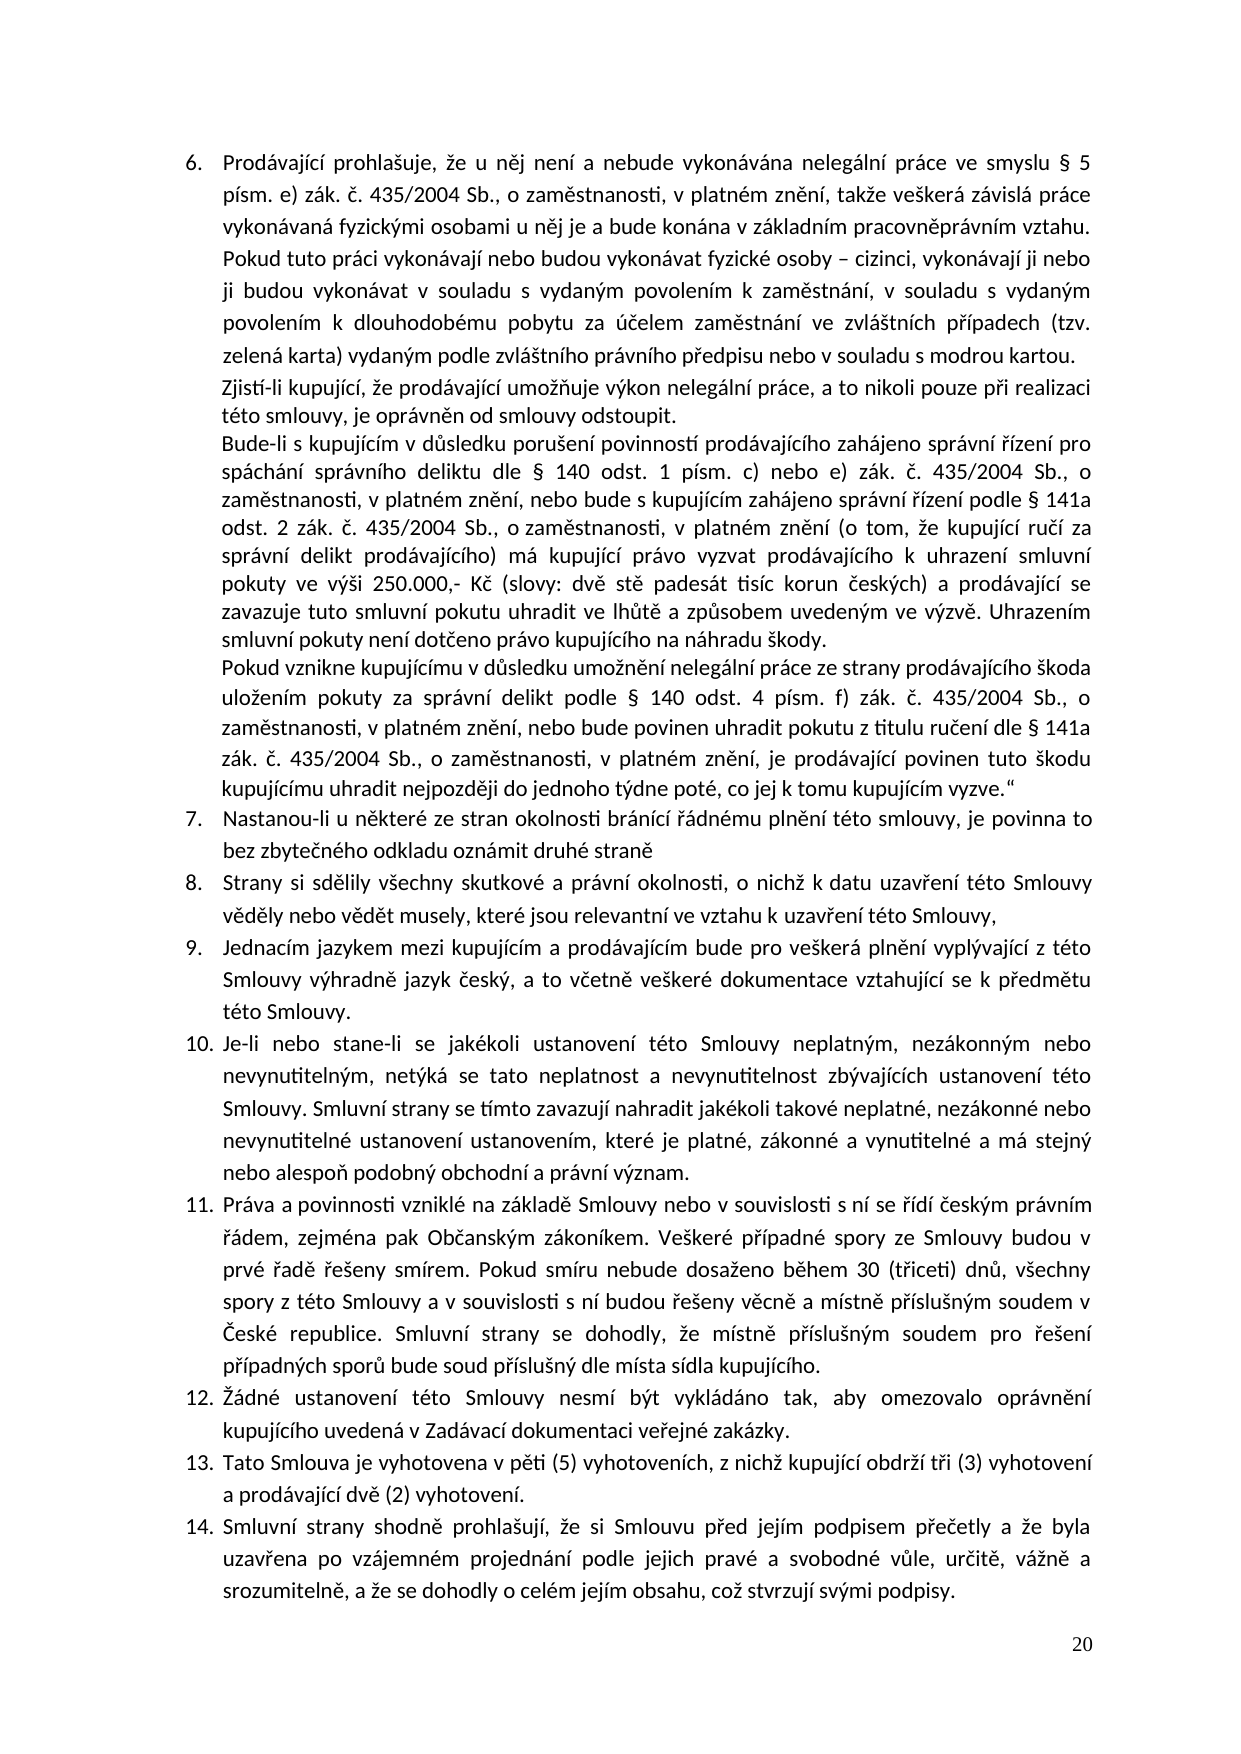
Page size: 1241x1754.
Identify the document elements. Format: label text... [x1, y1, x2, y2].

text Pokud vznikne kupujícímu v důsledku umožnění nelegální práce ze strany prodávajícího škoda uložením pokuty za správní delikt podle § 140 odst. 4 písm. f) zák. č. 435/2004 Sb., o zaměstnanosti, v platném znění, nebo bude povinen uhradit pokutu z titulu ručení dle § 141a zák. č. 435/2004 Sb., o zaměstnanosti, v platném znění, je prodávající povinen tuto škodu kupujícímu uhradit nejpozději do jednoho týdne poté, co jej k tomu kupujícím vyzve.“ [221, 653, 1093, 802]
list Strany si sdělily všechny skutkové a právní okolnosti, o nichž k datu uzavření této Smlouvy věděly nebo vědět musely, které jsou relevantní ve vztahu k uzavření této Smlouvy, [185, 868, 1093, 929]
text Zjistí-li kupující, že prodávající umožňuje výkon nelegální práce, a to nikoli pouze při realizaci této smlouvy, je oprávněn od smlouvy odstoupit. [221, 373, 1093, 429]
list Prodávající prohlašuje, že u něj není a nebude vykonávána nelegální práce ve smyslu § 5 písm. e) zák. č. 435/2004 Sb., o zaměstnanosti, v platném znění, takže veškerá závislá práce vykonávaná fyzickými osobami u něj je a bude konána v základním pracovněprávním vztahu. Pokud tuto práci vykonávají nebo budou vykonávat fyzické osoby – cizinci, vykonávají ji nebo ji budou vykonávat v souladu s vydaným povolením k zaměstnání, v souladu s vydaným povolením k dlouhodobému pobytu za účelem zaměstnání ve zvláštních případech (tzv. zelená karta) vydaným podle zvláštního právního předpisu nebo v souladu s modrou kartou. [185, 148, 1093, 369]
list Nastanou-li u některé ze stran okolnosti bránící řádnému plnění této smlouvy, je povinna to bez zbytečného odkladu oznámit druhé straně [185, 804, 1093, 864]
text Bude-li s kupujícím v důsledku porušení povinností prodávajícího zahájeno správní řízení pro spáchání správního deliktu dle § 140 odst. 1 písm. c) nebo e) zák. č. 435/2004 Sb., o zaměstnanosti, v platném znění, nebo bude s kupujícím zahájeno správní řízení podle § 141a odst. 2 zák. č. 435/2004 Sb., o zaměstnanosti, v platném znění (o tom, že kupující ručí za správní delikt prodávajícího) má kupující právo vyzvat prodávajícího k uhrazení smluvní pokuty ve výši 250.000,- Kč (slovy: dvě stě padesát tisíc korun českých) a prodávající se zavazuje tuto smluvní pokutu uhradit ve lhůtě a způsobem uvedeným ve výzvě. Uhrazením smluvní pokuty není dotčeno právo kupujícího na náhradu škody. [221, 429, 1093, 653]
list Práva a povinnosti vzniklé na základě Smlouvy nebo v souvislosti s ní se řídí českým právním řádem, zejména pak Občanským zákoníkem. Veškeré případné spory ze Smlouvy budou v prvé řadě řešeny smírem. Pokud smíru nebude dosaženo během 30 (třiceti) dnů, všechny spory z této Smlouvy a v souvislosti s ní budou řešeny věcně a místně příslušným soudem v České republice. Smluvní strany se dohodly, že místně příslušným soudem pro řešení případných sporů bude soud příslušný dle místa sídla kupujícího. [185, 1190, 1093, 1379]
list Jednacím jazykem mezi kupujícím a prodávajícím bude pro veškerá plnění vyplývající z této Smlouvy výhradně jazyk český, a to včetně veškeré dokumentace vztahující se k předmětu této Smlouvy. [185, 933, 1093, 1025]
list Smluvní strany shodně prohlašují, že si Smlouvu před jejím podpisem přečetly a že byla uzavřena po vzájemném projednání podle jejich pravé a svobodné vůle, určitě, vážně a srozumitelně, a že se dohodly o celém jejím obsahu, což stvrzují svými podpisy. [185, 1512, 1093, 1605]
list Žádné ustanovení této Smlouvy nesmí být vykládáno tak, aby omezovalo oprávnění kupujícího uvedená v Zadávací dokumentaci veřejné zakázky. [185, 1383, 1093, 1444]
list Tato Smlouva je vyhotovena v pěti (5) vyhotoveních, z nichž kupující obdrží tři (3) vyhotovení a prodávající dvě (2) vyhotovení. [185, 1448, 1093, 1508]
list Je-li nebo stane-li se jakékoli ustanovení této Smlouvy neplatným, nezákonným nebo nevynutitelným, netýká se tato neplatnost a nevynutitelnost zbývajících ustanovení této Smlouvy. Smluvní strany se tímto zavazují nahradit jakékoli takové neplatné, nezákonné nebo nevynutitelné ustanovení ustanovením, které je platné, zákonné a vynutitelné a má stejný nebo alespoň podobný obchodní a právní význam. [185, 1029, 1093, 1186]
